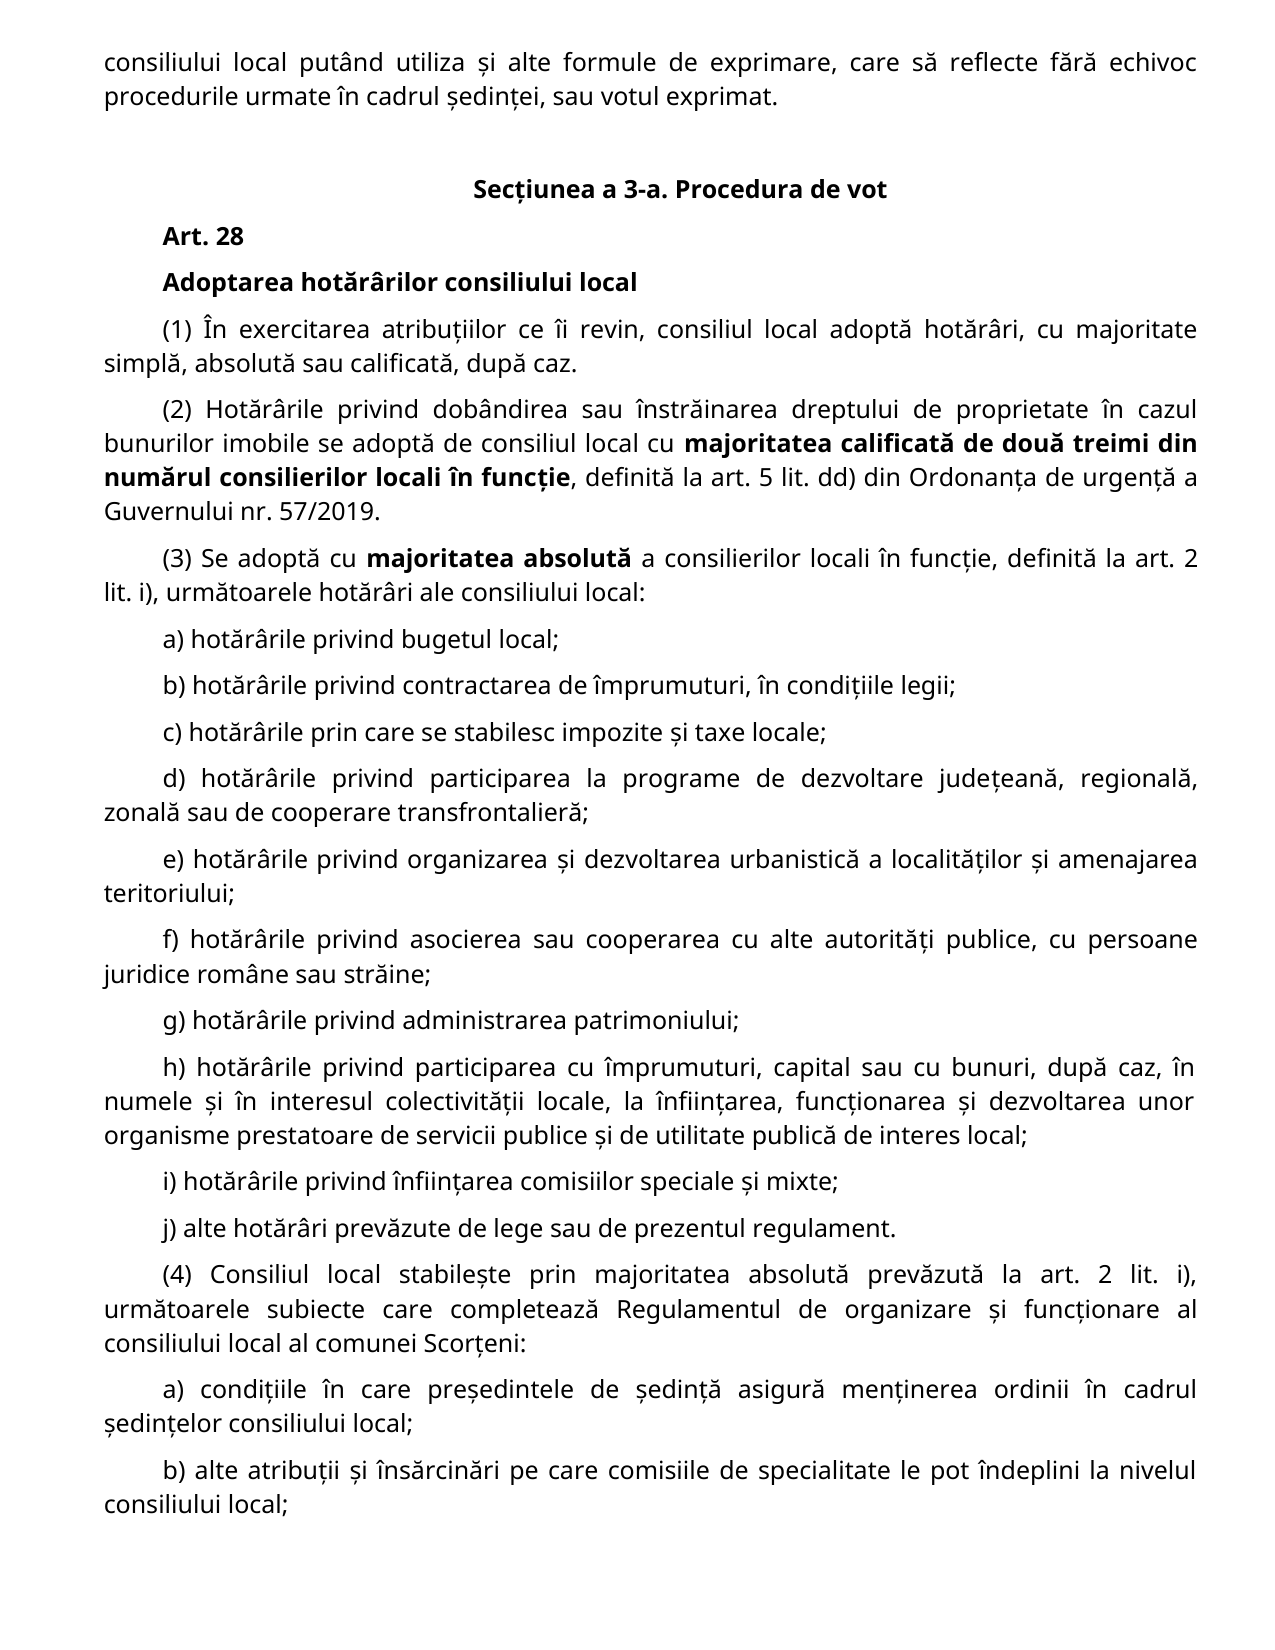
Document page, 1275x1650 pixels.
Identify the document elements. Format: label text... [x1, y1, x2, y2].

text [103, 44, 1198, 112]
text e) hotărârile privind organizarea şi dezvoltarea urbanistică a localităţilor şi amenajarea teritoriului; [103, 842, 1198, 910]
text a) condițiile în care președintele de ședință asigură menținerea ordinii în cadrul ședințelor consiliului local; [103, 1372, 1198, 1440]
text b) hotărârile privind contractarea de împrumuturi, în condiţiile legii; [103, 668, 1198, 702]
text b) alte atribuții și însărcinări pe care comisiile de specialitate le pot îndeplini la nivelul consiliului local; [103, 1452, 1198, 1521]
text Art. 28 [103, 218, 1198, 252]
text f) hotărârile privind asocierea sau cooperarea cu alte autorităţi publice, cu persoane juridice române sau străine; [103, 922, 1198, 990]
text d) hotărârile privind participarea la programe de dezvoltare judeţeană, regională, zonală sau de cooperare transfrontalieră; [103, 761, 1198, 829]
text i) hotărârile privind înființarea comisiilor speciale și mixte; [162, 1164, 1196, 1198]
text j) alte hotărâri prevăzute de lege sau de prezentul regulament. [162, 1211, 1196, 1245]
text (1) În exercitarea atribuţiilor ce îi revin, consiliul local adoptă hotărâri, cu majoritate simplă, absolută sau calificată, după caz. [103, 311, 1198, 379]
text (3) Se adoptă cu majoritatea absolută a consilierilor locali în funcţie, definită la art. 2 lit. i), următoarele hotărâri ale consiliului local: [103, 541, 1198, 609]
text g) hotărârile privind administrarea patrimoniului; [103, 1003, 1198, 1037]
text (2) Hotărârile privind dobândirea sau înstrăinarea dreptului de proprietate în cazul bunurilor imobile se adoptă de consiliul local cu majoritatea calificată de două treimi din numărul consilierilor locali în funcţie, definită la art. 5 lit. dd) din Ordonanța de urgență a Guvernului nr. 57/2019. [103, 392, 1198, 528]
text h) hotărârile privind participarea cu împrumuturi, capital sau cu bunuri, după caz, în numele și în interesul colectivității locale, la înființarea, funcționarea și dezvoltarea unor organisme prestatoare de servicii publice și de utilitate publică de interes local; [103, 1049, 1196, 1152]
text Adoptarea hotărârilor consiliului local [103, 265, 1198, 299]
text c) hotărârile prin care se stabilesc impozite şi taxe locale; [103, 714, 1198, 748]
text a) hotărârile privind bugetul local; [103, 621, 1198, 655]
text Secțiunea a 3-a. Procedura de vot [103, 172, 1198, 206]
text (4) Consiliul local stabilește prin majoritatea absolută prevăzută la art. 2 lit. i), următoarele subiecte care completează Regulamentul de organizare și funcționare al consiliului local al comunei Scorțeni: [103, 1257, 1198, 1359]
